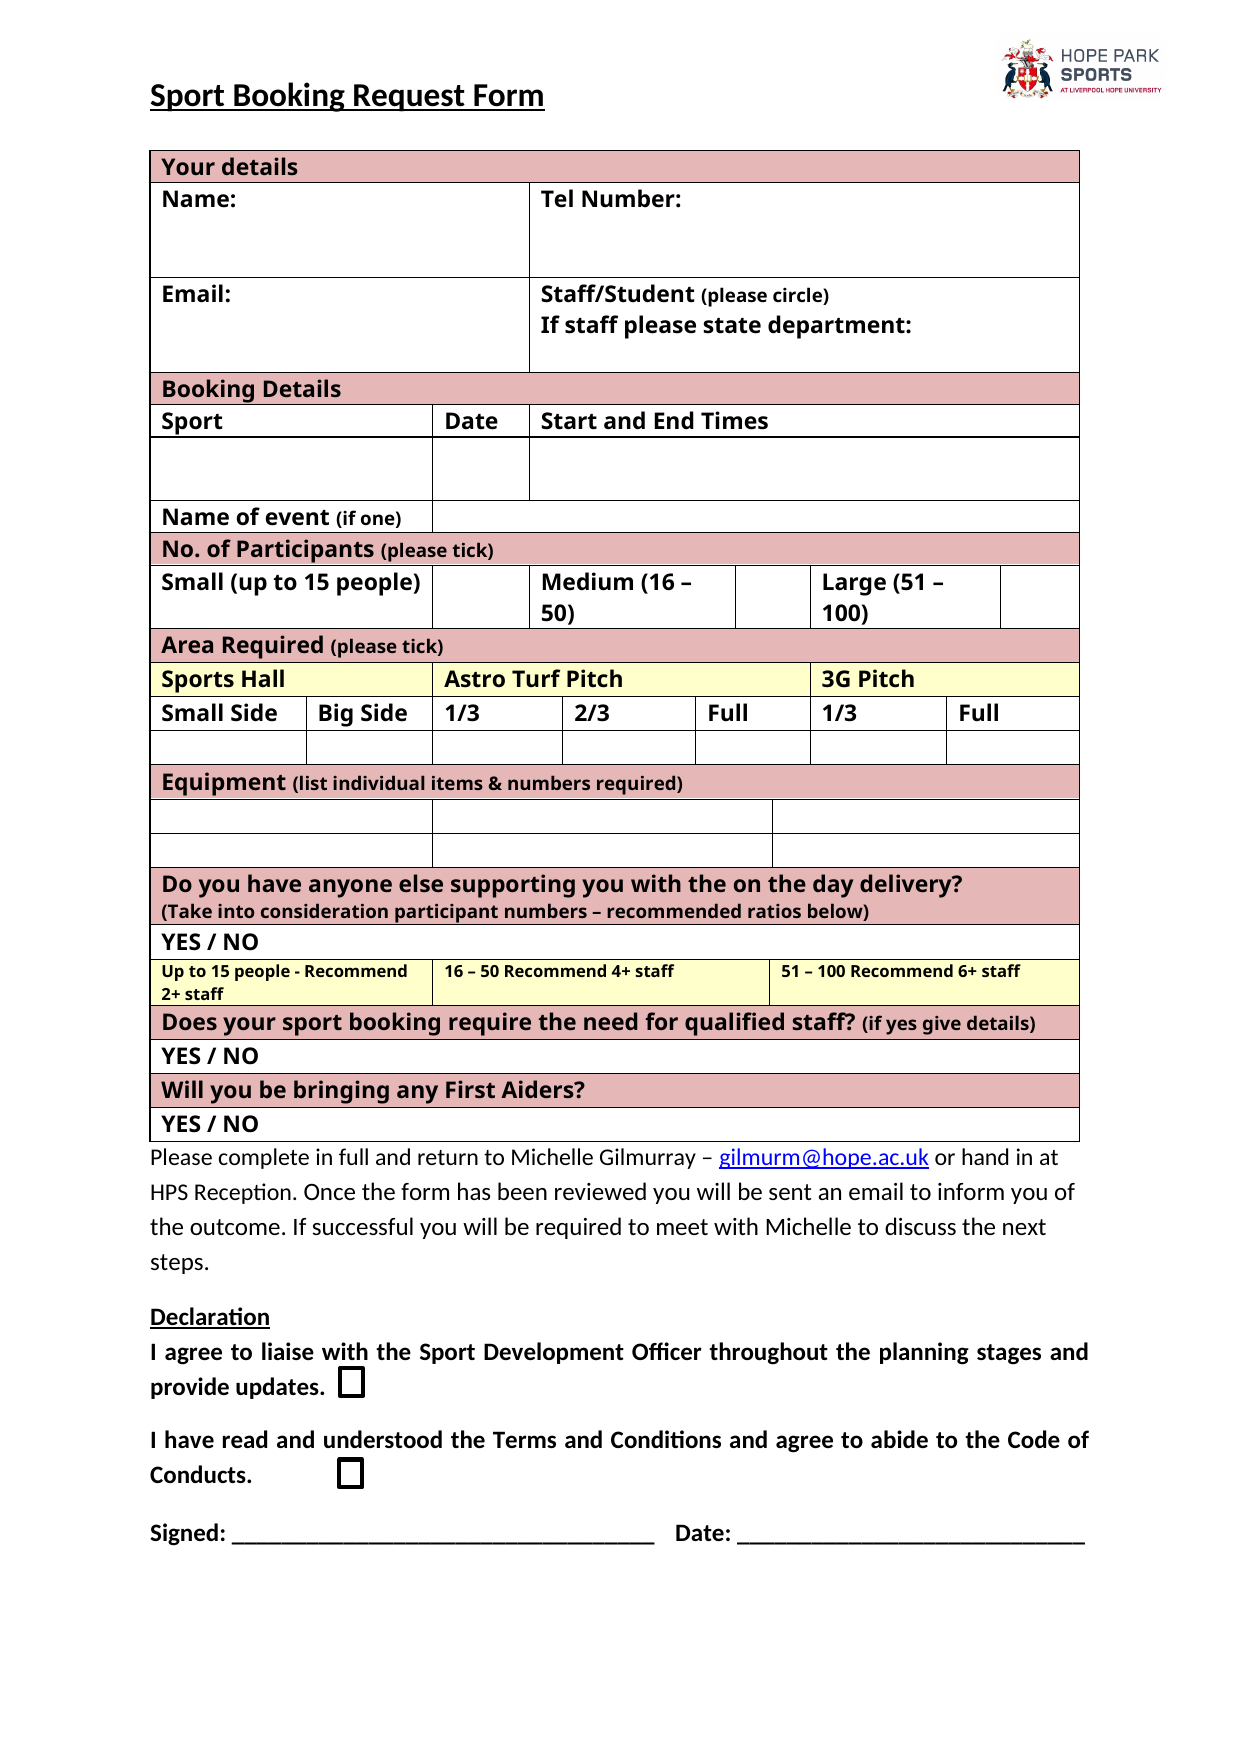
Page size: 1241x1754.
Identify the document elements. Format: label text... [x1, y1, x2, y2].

table_cell 2/3 [563, 697, 695, 730]
table_cell Medium (16 – 50) [530, 566, 735, 628]
table_cell YES / NO [151, 1108, 1079, 1141]
table_cell [563, 731, 695, 764]
table_cell [433, 731, 562, 764]
table_cell Do you have anyone else supporting you with the on the day delivery? (Take into consideration participant numbers – recommended ratios below) [151, 868, 1079, 924]
table_cell Sport [151, 405, 432, 436]
table_cell 3G Pitch [811, 663, 1079, 696]
table_cell [773, 800, 1079, 832]
table_cell Sports Hall [151, 663, 432, 696]
table_cell Staff/Student (please circle) If staff please state department: [530, 278, 1079, 372]
table_cell [947, 731, 1079, 764]
text Please complete in full and return to Michelle Gilmurray – gilmurm@hope.ac.uk or hand in at HPS Reception. Once the form has been reviewed you will be sent an email to inform you of the outcome. If successful you will be required to meet with Michelle to discuss the next steps. [150, 1142, 1090, 1276]
table_cell Up to 15 people - Recommend 2+ staff [151, 960, 432, 1005]
text I agree to liaise with the Sport Development Officer throughout the planning stages and provide updates. [150, 1336, 1090, 1402]
table_cell [433, 501, 1079, 532]
table_cell Name of event (if one) [151, 501, 432, 532]
table_cell Start and End Times [530, 405, 1079, 436]
table_cell Small Side [151, 697, 306, 730]
table_cell Equipment (list individual items & numbers required) [151, 765, 1079, 798]
table_cell [1001, 566, 1079, 628]
table_cell [151, 800, 432, 832]
table_header Your details [151, 151, 1079, 182]
table_cell YES / NO [151, 925, 1079, 958]
table_cell 51 – 100 Recommend 6+ staff [770, 960, 1079, 1005]
table_cell Large (51 – 100) [811, 566, 1000, 628]
table_cell Big Side [307, 697, 432, 730]
table_cell [773, 834, 1079, 867]
table_cell [151, 438, 432, 500]
table_cell Area Required (please tick) [151, 629, 1079, 662]
table_cell YES / NO [151, 1040, 1079, 1073]
table_cell [433, 566, 529, 628]
text Signed: __________________________________ Date: ____________________________ [150, 1517, 1090, 1548]
table_cell [696, 731, 810, 764]
table_cell Full [947, 697, 1079, 730]
table_cell Astro Turf Pitch [433, 663, 810, 696]
table_cell [151, 731, 306, 764]
text Declaration [150, 1301, 1090, 1332]
table_cell Email: [151, 278, 529, 372]
table_cell Small (up to 15 people) [151, 566, 432, 628]
table_cell Does your sport booking require the need for qualified staff? (if yes give details) [151, 1006, 1079, 1039]
table_cell [433, 438, 529, 500]
text I have read and understood the Terms and Conditions and agree to abide to the Code of Conducts. [150, 1424, 1090, 1489]
table_cell [433, 834, 772, 867]
table_cell [811, 731, 946, 764]
table_cell Booking Details [151, 373, 1079, 404]
table_cell Full [696, 697, 810, 730]
table_cell 1/3 [433, 697, 562, 730]
table_cell [530, 438, 1079, 500]
table_cell Name: [151, 183, 529, 277]
picture [993, 34, 1166, 100]
table_cell [307, 731, 432, 764]
table_cell [736, 566, 810, 628]
table_cell Date [433, 405, 529, 436]
table_cell Tel Number: [530, 183, 1079, 277]
table_cell 1/3 [811, 697, 946, 730]
table_cell 16 – 50 Recommend 4+ staff [433, 960, 769, 1005]
table_cell [151, 834, 432, 867]
table_cell Will you be bringing any First Aiders? [151, 1074, 1079, 1107]
table_cell [433, 800, 772, 832]
table_cell No. of Participants (please tick) [151, 533, 1079, 564]
